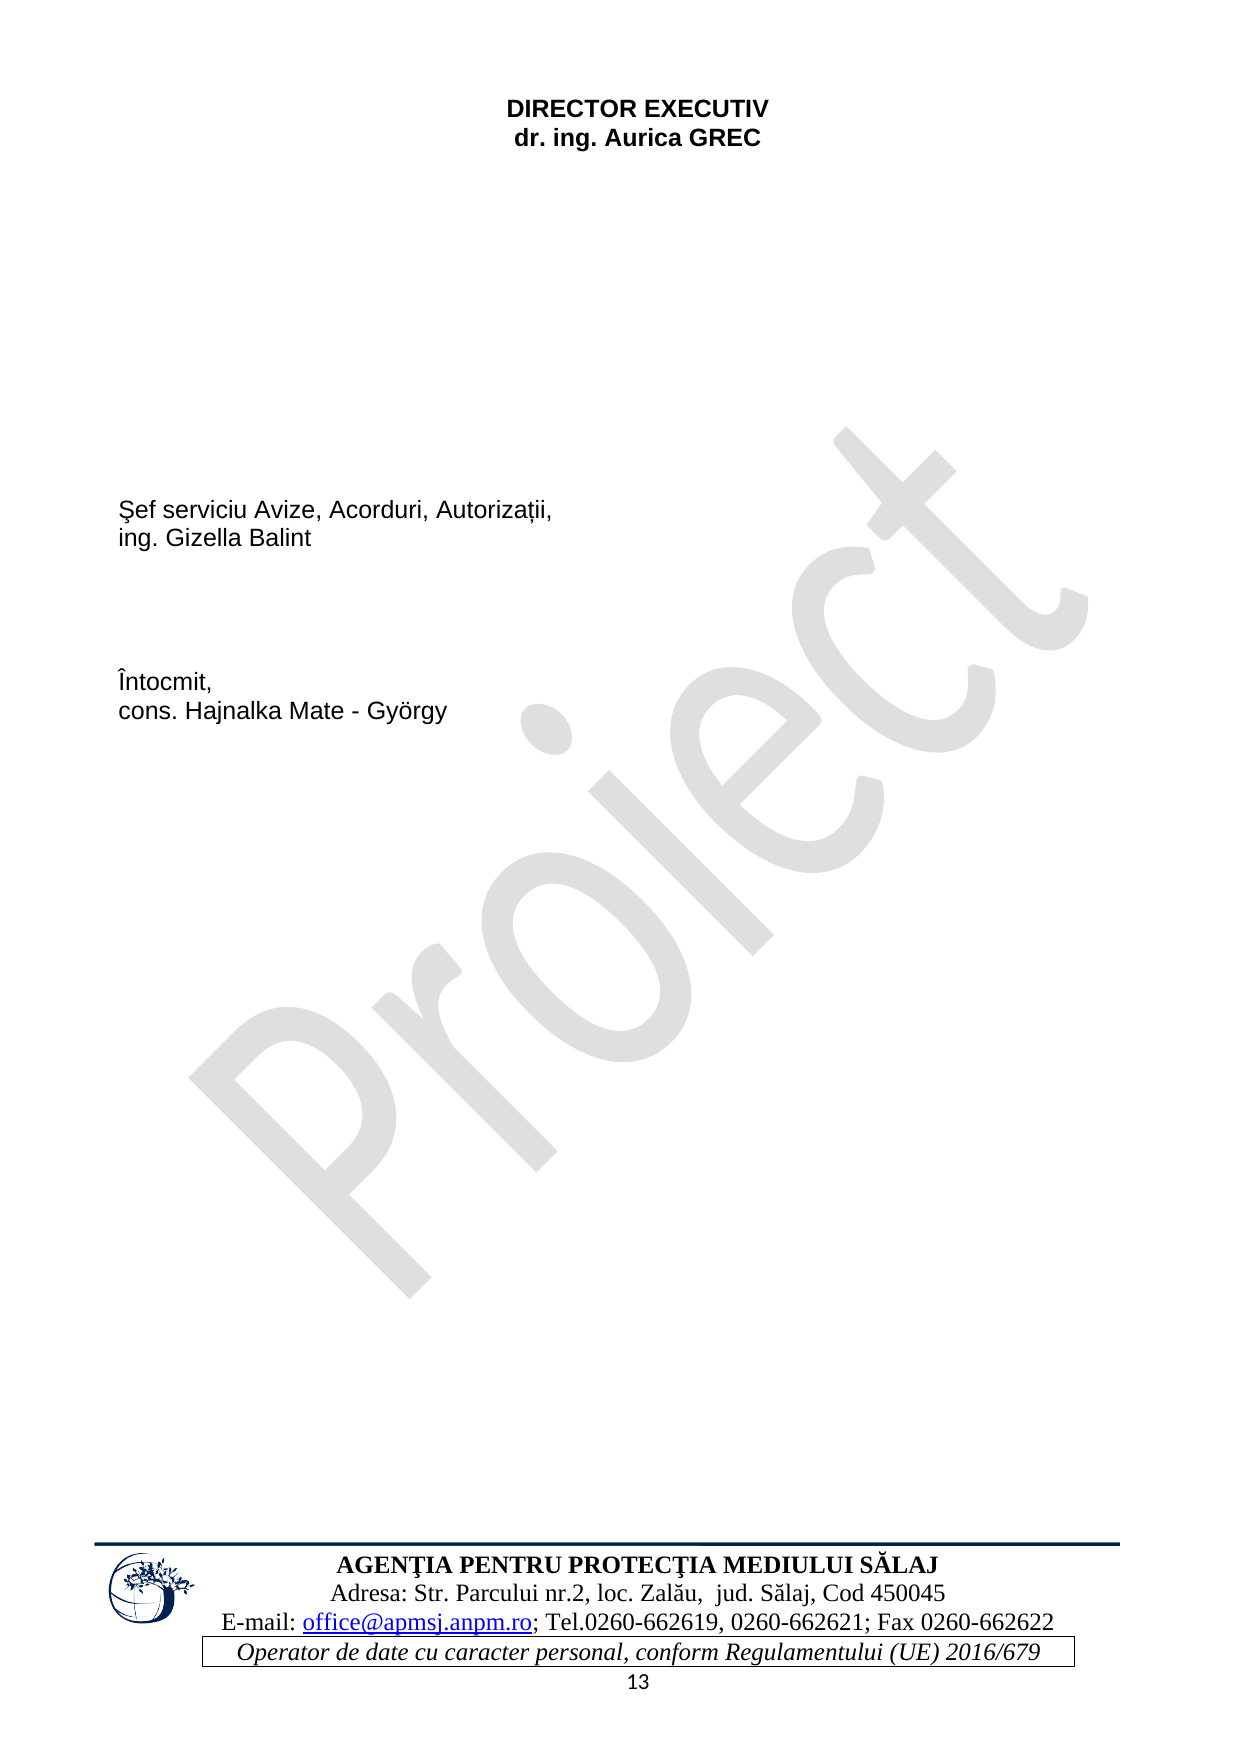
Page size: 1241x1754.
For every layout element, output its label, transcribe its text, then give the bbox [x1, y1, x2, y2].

text Întocmit, [118, 667, 1157, 696]
text DIRECTOR EXECUTIV [118, 94, 1157, 123]
text Şef serviciu Avize, Acorduri, Autorizații, [118, 495, 1157, 523]
text ing. Gizella Balint [118, 523, 1157, 552]
text dr. ing. Aurica GREC [118, 123, 1157, 152]
text cons. Hajnalka Mate - György [118, 696, 1157, 725]
